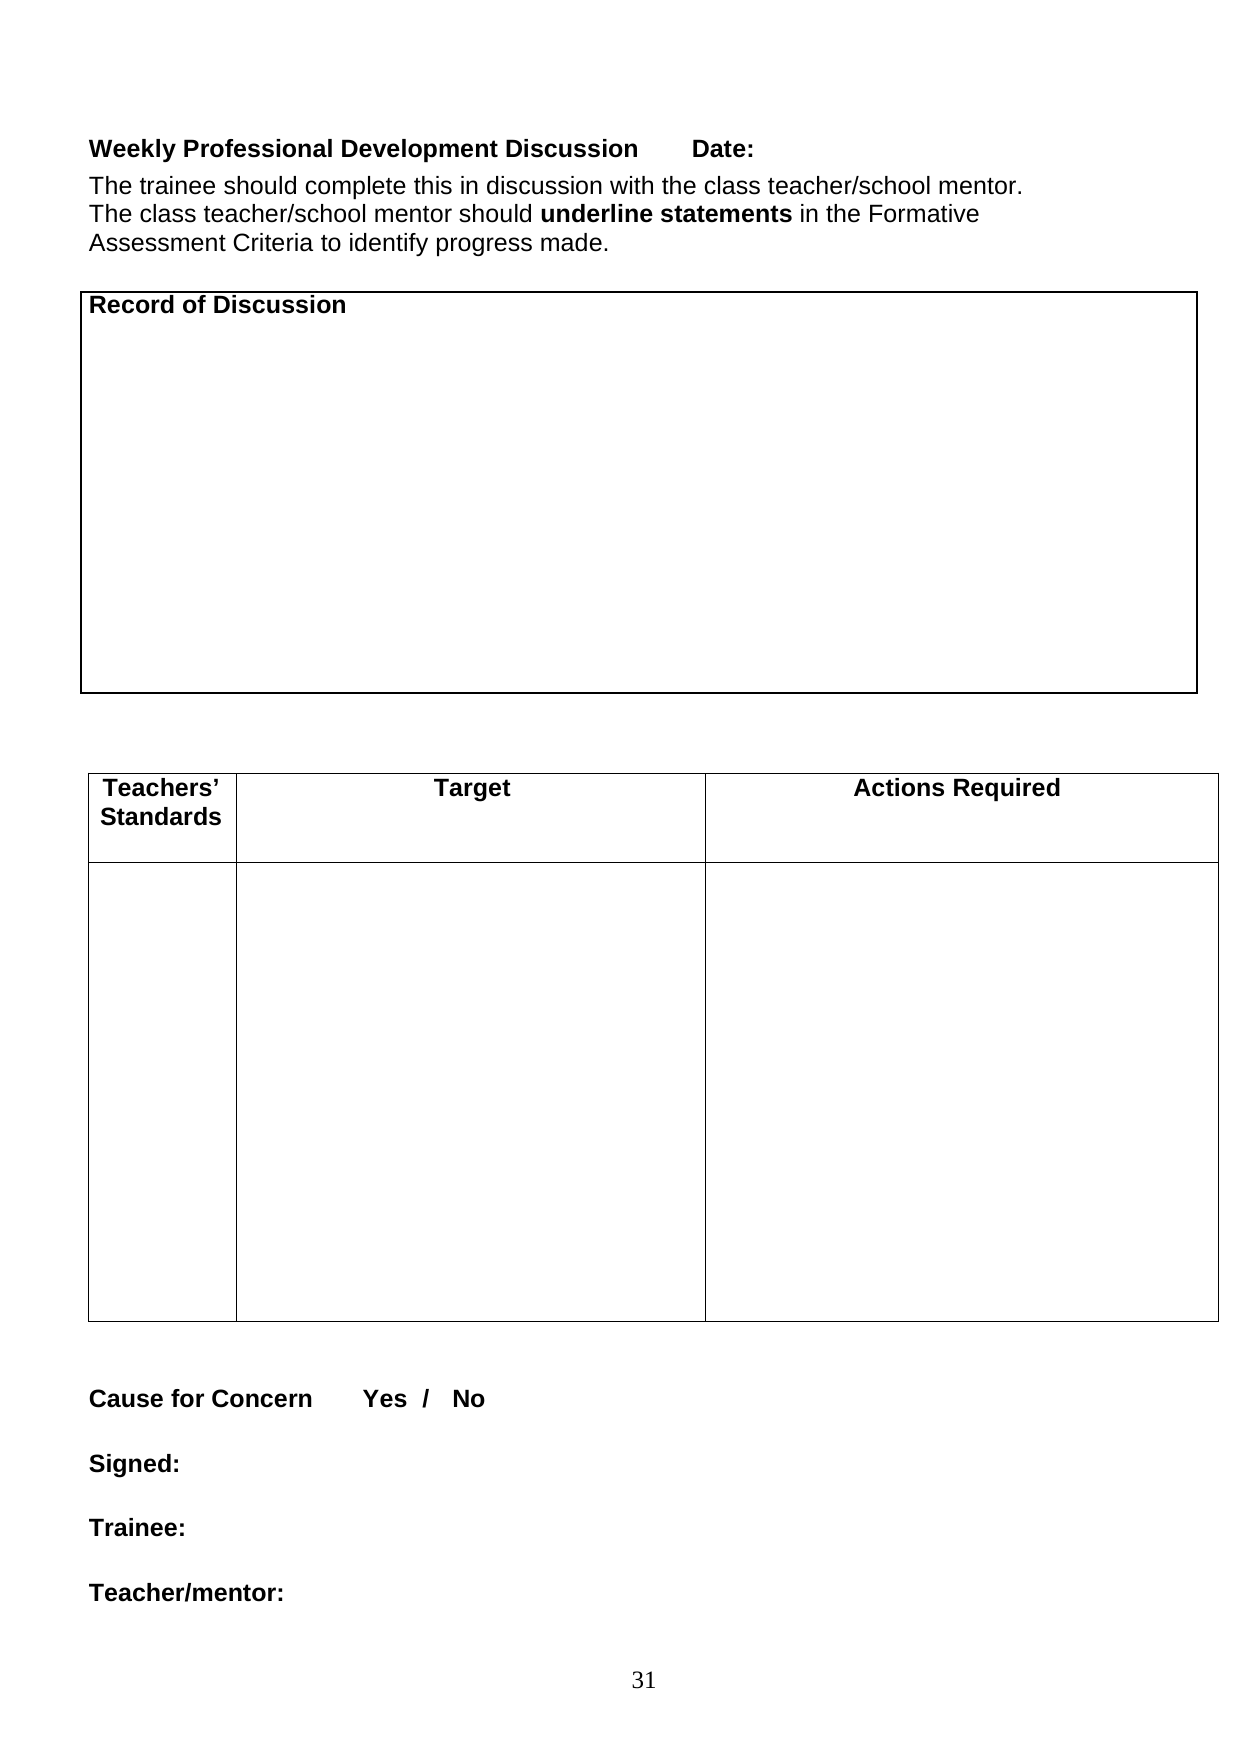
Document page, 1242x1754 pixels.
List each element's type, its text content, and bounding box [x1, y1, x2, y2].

text The class teacher/school mentor should underline statements in the Formative Assessment Criteria to identify progress made. [89, 199, 1124, 257]
text Cause for Concern Yes / No [89, 1384, 1212, 1413]
text Weekly Professional Development Discussion Date: [89, 134, 1212, 162]
text Teacher/mentor: [89, 1578, 1212, 1606]
table_cell [237, 863, 705, 1321]
table_header Actions Required [706, 774, 1218, 862]
table_header Teachers’ Standards [89, 774, 236, 862]
text Record of Discussion [89, 290, 1212, 318]
table_cell [89, 863, 236, 1321]
table_header Target [237, 774, 705, 862]
text Trainee: [89, 1513, 1212, 1542]
text Signed: [89, 1448, 1212, 1477]
table_cell [706, 863, 1218, 1321]
text The trainee should complete this in discussion with the class teacher/school mentor. [89, 171, 1212, 199]
